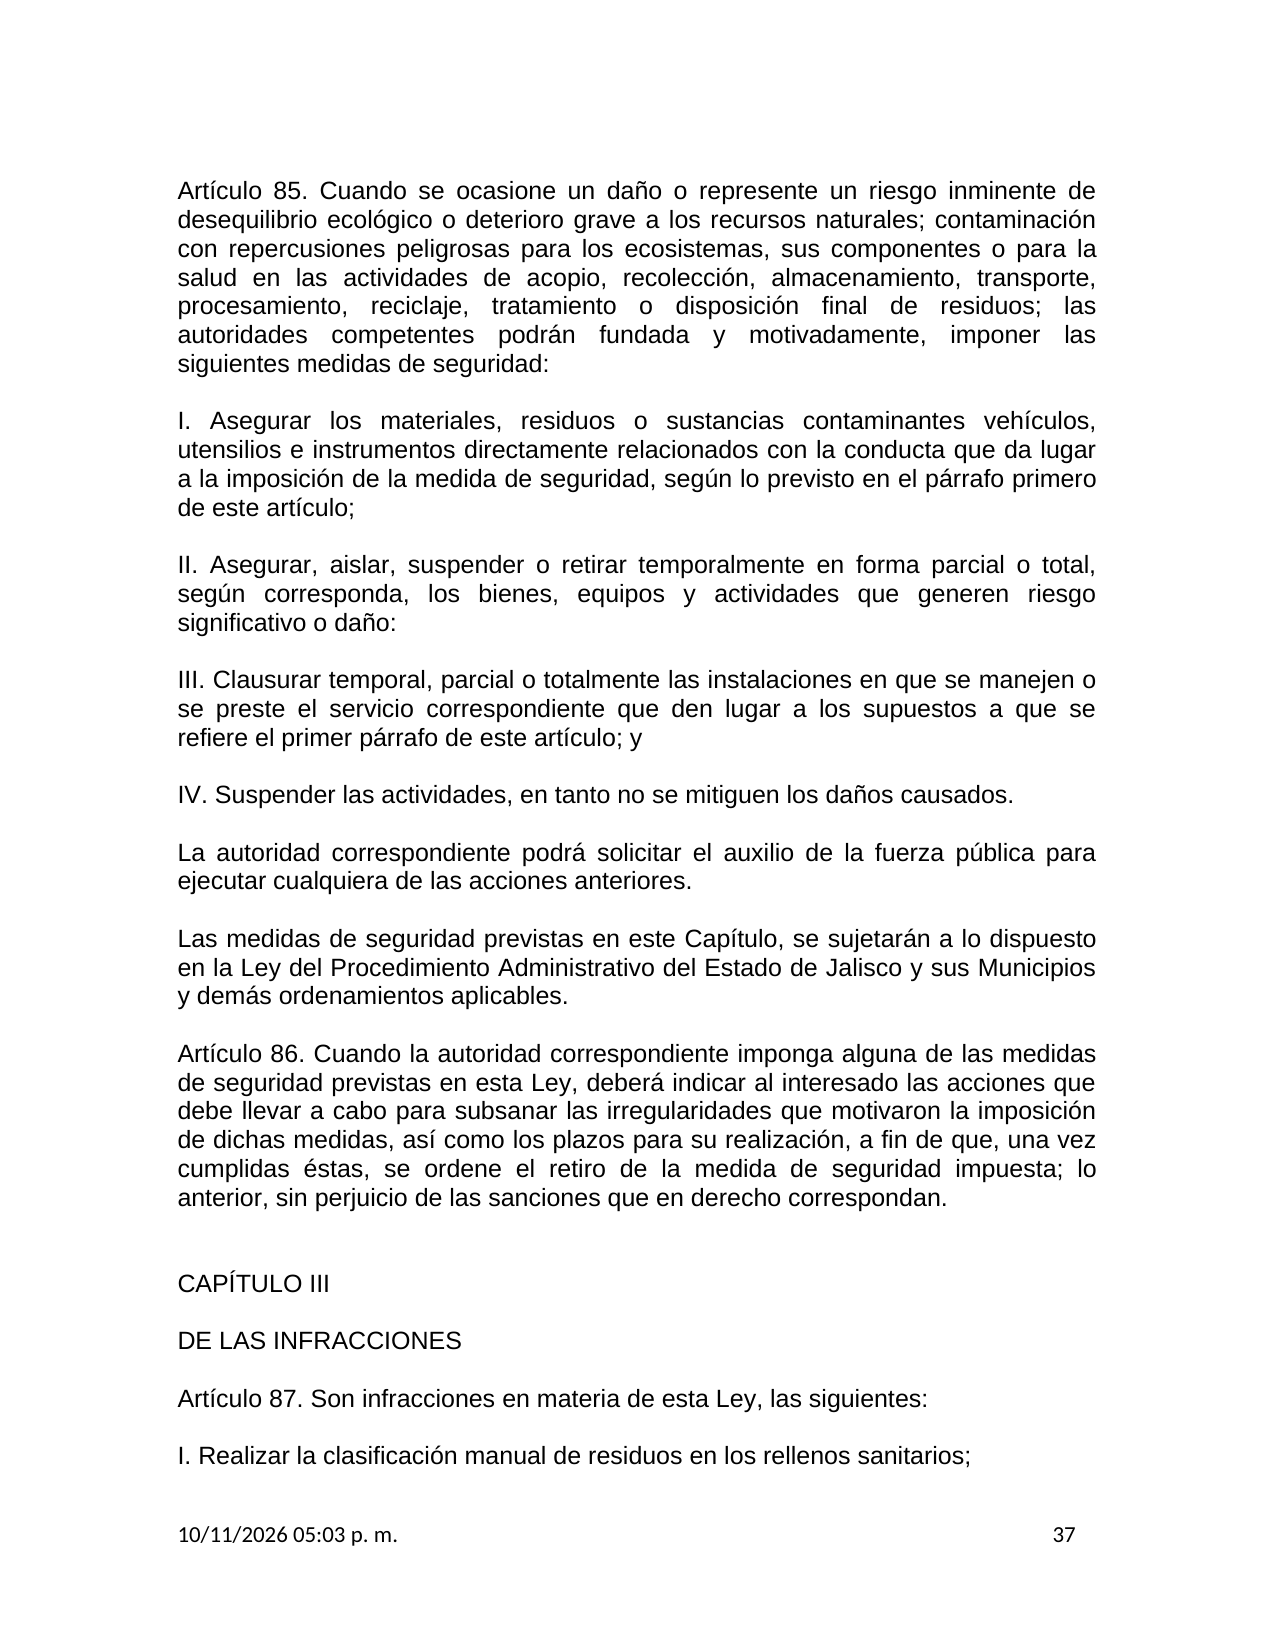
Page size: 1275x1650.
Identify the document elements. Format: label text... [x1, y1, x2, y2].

text IV. Suspender las actividades, en tanto no se mitiguen los daños causados. [177, 780, 1098, 809]
text La autoridad correspondiente podrá solicitar el auxilio de la fuerza pública para ejecutar cualquiera de las acciones anteriores. [177, 838, 1098, 895]
text I. Realizar la clasificación manual de residuos en los rellenos sanitarios; [177, 1441, 1098, 1470]
text III. Clausurar temporal, parcial o totalmente las instalaciones en que se manejen o se preste el servicio correspondiente que den lugar a los supuestos a que se refiere el primer párrafo de este artículo; y [177, 665, 1098, 751]
text Artículo 87. Son infracciones en materia de esta Ley, las siguientes: [177, 1384, 1098, 1413]
text Las medidas de seguridad previstas en este Capítulo, se sujetarán a lo dispuesto en la Ley del Procedimiento Administrativo del Estado de Jalisco y sus Municipios y demás ordenamientos aplicables. [177, 924, 1098, 1010]
text Artículo 86. Cuando la autoridad correspondiente imponga alguna de las medidas de seguridad previstas en esta Ley, deberá indicar al interesado las acciones que debe llevar a cabo para subsanar las irregularidades que motivaron la imposición de dichas medidas, así como los plazos para su realización, a fin de que, una vez cumplidas éstas, se ordene el retiro de la medida de seguridad impuesta; lo anterior, sin perjuicio de las sanciones que en derecho correspondan. [177, 1039, 1098, 1211]
text I. Asegurar los materiales, residuos o sustancias contaminantes vehículos, utensilios e instrumentos directamente relacionados con la conducta que da lugar a la imposición de la medida de seguridad, según lo previsto en el párrafo primero de este artículo; [177, 406, 1098, 521]
text CAPÍTULO III [177, 1269, 1098, 1298]
text Artículo 85. Cuando se ocasione un daño o represente un riesgo inminente de desequilibrio ecológico o deterioro grave a los recursos naturales; contaminación con repercusiones peligrosas para los ecosistemas, sus componentes o para la salud en las actividades de acopio, recolección, almacenamiento, transporte, procesamiento, reciclaje, tratamiento o disposición final de residuos; las autoridades competentes podrán fundada y motivadamente, imponer las siguientes medidas de seguridad: [177, 176, 1098, 378]
text II. Asegurar, aislar, suspender o retirar temporalmente en forma parcial o total, según corresponda, los bienes, equipos y actividades que generen riesgo significativo o daño: [177, 550, 1098, 636]
text DE LAS INFRACCIONES [177, 1326, 1098, 1355]
